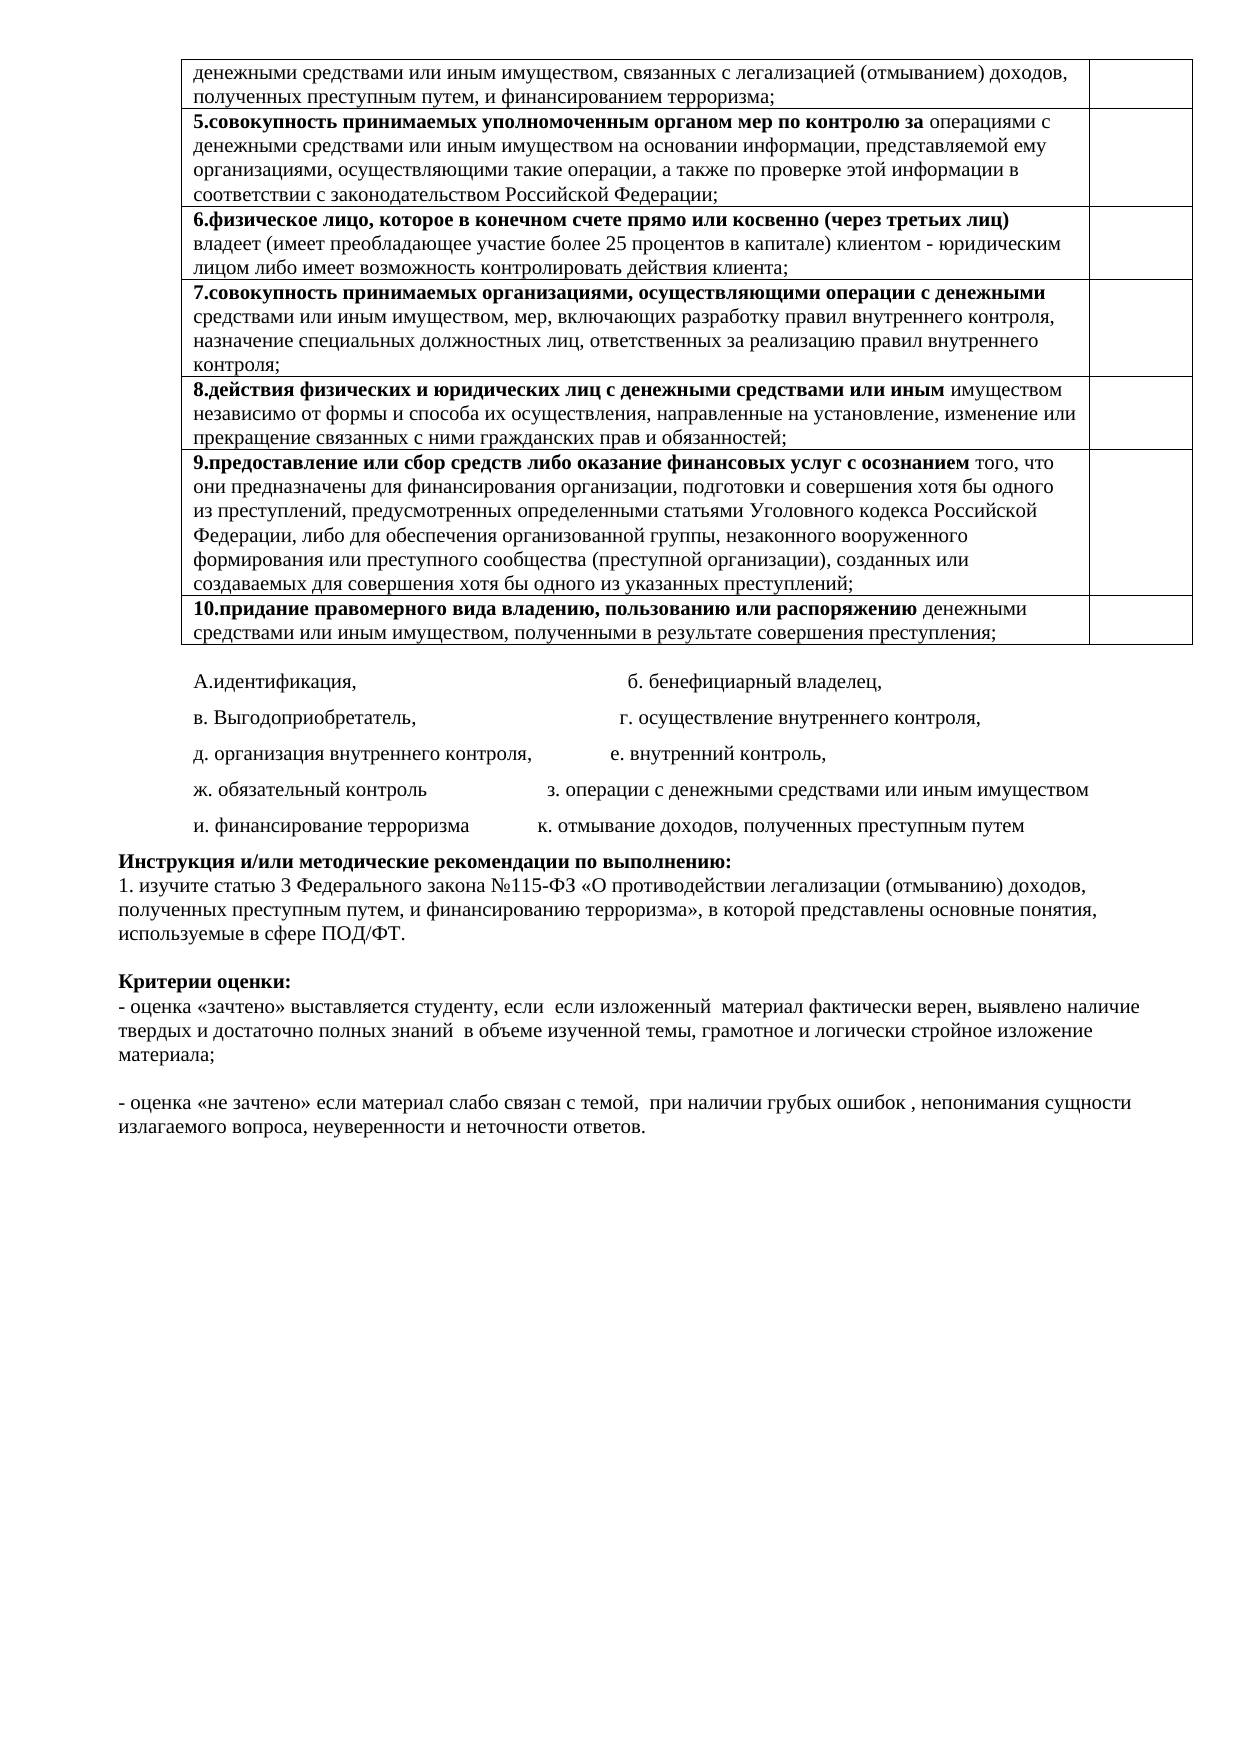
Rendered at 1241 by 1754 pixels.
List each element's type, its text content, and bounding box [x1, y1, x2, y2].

table_cell [1090, 377, 1192, 449]
table_cell 8.действия физических и юридических лиц с денежными средствами или иным имуществом независимо от формы и способа их осуществления, направленные на установление, изменение или прекращение связанных с ними гражданских прав и обязанностей; [787, 377, 1089, 449]
text ж. обязательный контроль з. операции с денежными средствами или иным имуществом [193, 777, 1181, 801]
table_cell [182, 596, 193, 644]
text Инструкция и/или методические рекомендации по выполнению: [118, 849, 1181, 873]
text и. финансирование терроризма к. отмывание доходов, полученных преступным путем [193, 813, 1181, 837]
table_cell 9.предоставление или сбор средств либо оказание финансовых услуг с осознанием того, что они предназначены для финансирования организации, подготовки и совершения хотя бы одного из преступлений, предусмотренных определенными статьями Уголовного кодекса Российской Федерации, либо для обеспечения организованной группы, незаконного вооруженного формирования или преступного сообщества (преступной организации), созданных или создаваемых для совершения хотя бы одного из указанных преступлений; [182, 450, 1089, 595]
table_cell [1090, 280, 1192, 376]
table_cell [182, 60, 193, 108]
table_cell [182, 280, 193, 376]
text 1. изучите статью 3 Федерального закона №115-ФЗ «О противодействии легализации (отмыванию) доходов, полученных преступным путем, и финансированию терроризма», в которой представлены основные понятия, используемые в сфере ПОД/ФТ. [118, 873, 1181, 945]
table_cell [1090, 596, 1192, 644]
text - оценка «зачтено» выставляется студенту, если если изложенный материал фактически верен, выявлено наличие твердых и достаточно полных знаний в объеме изученной темы, грамотное и логически стройное изложение материала; [118, 993, 1181, 1066]
table_cell 5.совокупность принимаемых уполномоченным органом мер по контролю за операциями с денежными средствами или иным имуществом на основании информации, представляемой ему организациями, осуществляющими такие операции, а также по проверке этой информации в соответствии с законодательством Российской Федерации; [182, 109, 1089, 206]
text А.идентификация, б. бенефициарный владелец, [193, 669, 1181, 693]
table_cell [1090, 207, 1192, 279]
table_cell [1090, 60, 1192, 108]
text Критерии оценки: [118, 969, 1181, 993]
table_cell [1090, 450, 1192, 595]
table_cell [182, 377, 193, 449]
table_cell [1090, 109, 1192, 206]
text - оценка «не зачтено» если материал слабо связан с темой, при наличии грубых ошибок , непонимания сущности излагаемого вопроса, неуверенности и неточности ответов. [118, 1090, 1181, 1138]
table_cell 7.совокупность принимаемых организациями, осуществляющими операции с денежными средствами или иным имуществом, мер, включающих разработку правил внутреннего контроля, назначение специальных должностных лиц, ответственных за реализацию правил внутреннего контроля; [281, 280, 1089, 376]
text в. Выгодоприобретатель, г. осуществление внутреннего контроля, [193, 705, 1181, 729]
text д. организация внутреннего контроля, е. внутренний контроль, [193, 741, 1181, 765]
table_cell 6.физическое лицо, которое в конечном счете прямо или косвенно (через третьих лиц) владеет (имеет преобладающее участие более 25 процентов в капитале) клиентом - юридическим лицом либо имеет возможность контролировать действия клиента; [182, 207, 1089, 279]
